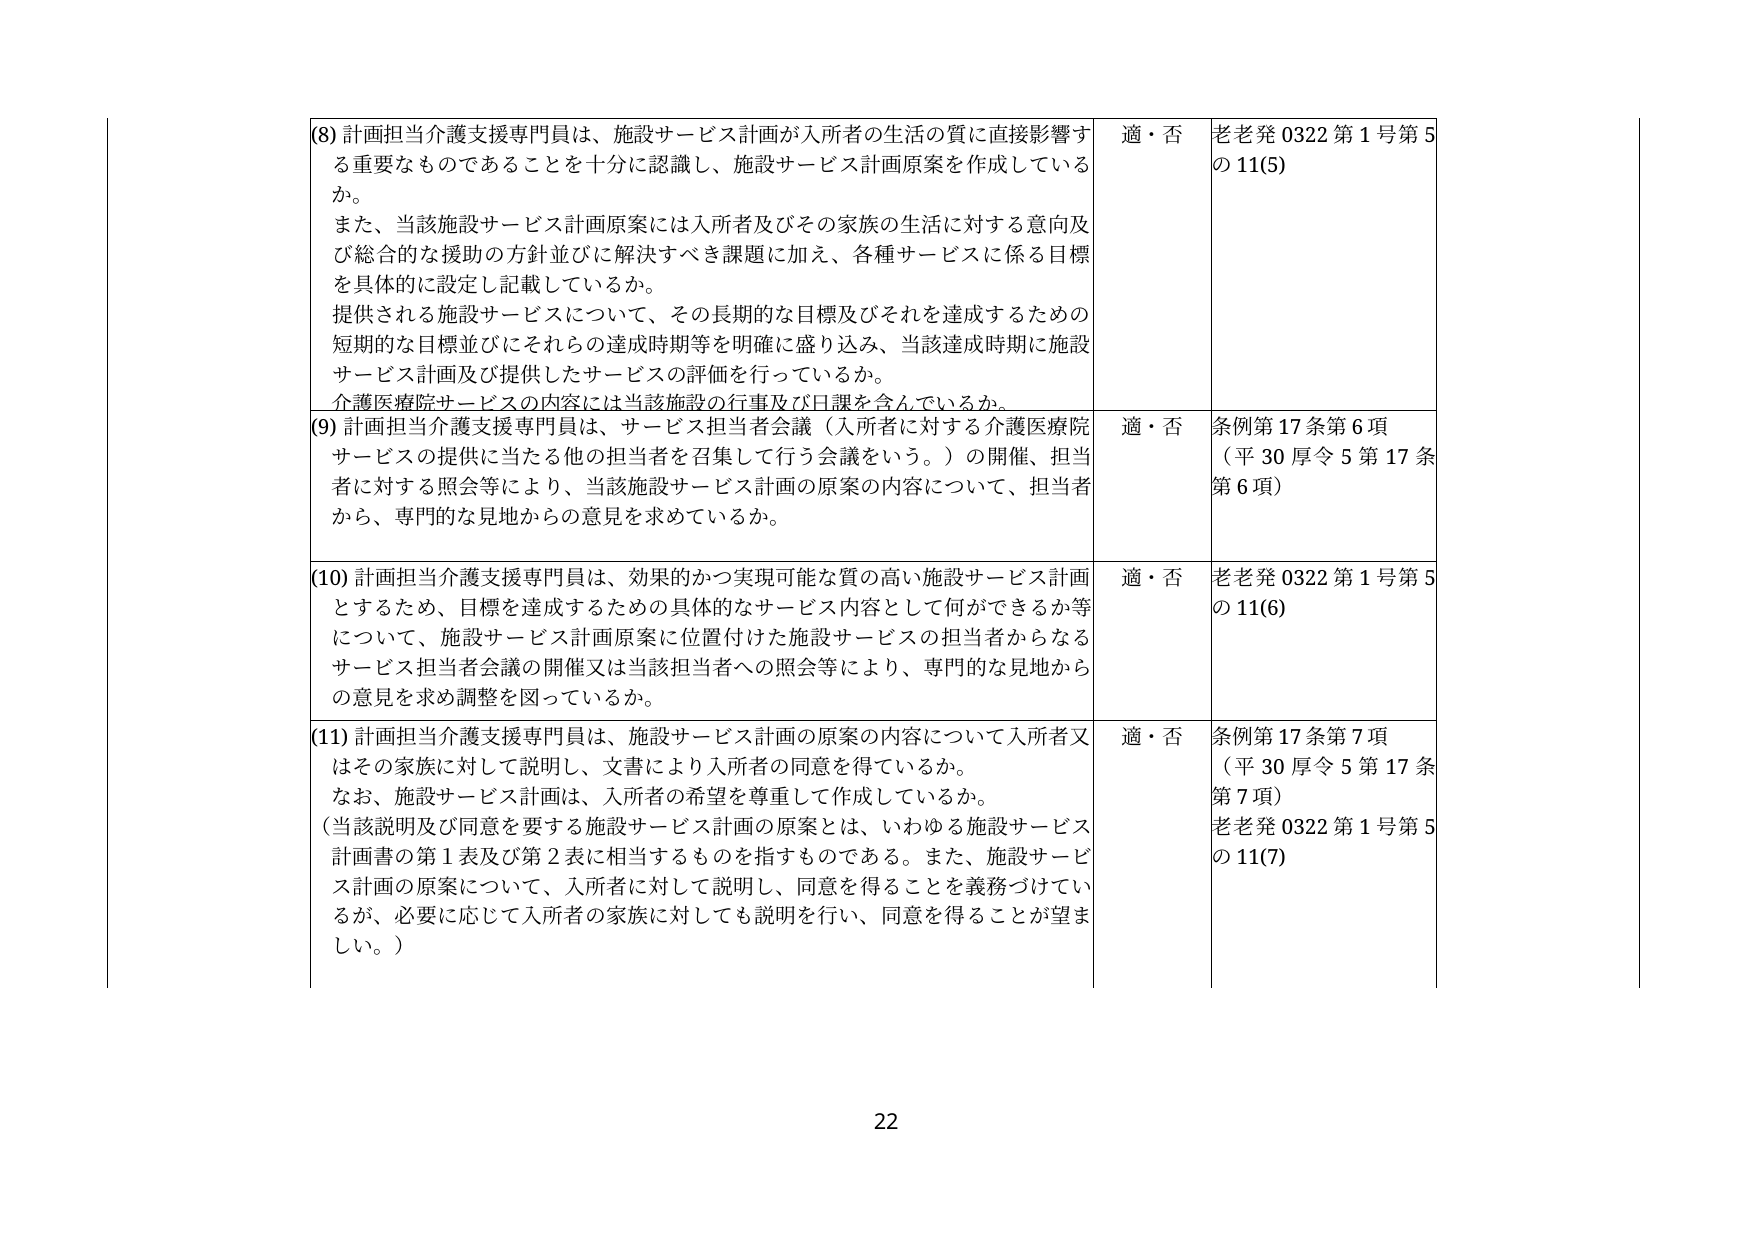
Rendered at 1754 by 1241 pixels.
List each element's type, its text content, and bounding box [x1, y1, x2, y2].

table_cell (10) 計画担当介護支援専門員は、効果的かつ実現可能な質の高い施設サービス計画とするため、目標を達成するための具体的なサービス内容として何ができるか等について、施設サービス計画原案に位置付けた施設サービスの担当者からなるサービス担当者会議の開催又は当該担当者への照会等により、専門的な見地からの意見を求め調整を図っているか。 [311, 562, 1093, 720]
table_cell (11) 計画担当介護支援専門員は、施設サービス計画の原案の内容について入所者又はその家族に対して説明し、文書により入所者の同意を得ているか。 なお、施設サービス計画は、入所者の希望を尊重して作成しているか。 （当該説明及び同意を要する施設サービス計画の原案とは、いわゆる施設サービス計画書の第１表及び第２表に相当するものを指すものである。また、施設サービス計画の原案について、入所者に対して説明し、同意を得ることを義務づけているが、必要に応じて入所者の家族に対しても説明を行い、同意を得ることが望ましい。） [311, 721, 1093, 988]
table_cell 適・否 [1094, 411, 1211, 561]
table_cell 老老発0322第1号第5の11(6) [1212, 562, 1436, 720]
table_cell 適・否 [1094, 562, 1211, 720]
table_cell 適・否 [1094, 721, 1211, 988]
table_cell 条例第17条第7項 （平30厚令5第17条第7項） 老老発0322第1号第5の11(7) [1212, 721, 1436, 988]
table_cell (9) 計画担当介護支援専門員は、サービス担当者会議（入所者に対する介護医療院サービスの提供に当たる他の担当者を召集して行う会議をいう。）の開催、担当者に対する照会等により、当該施設サービス計画の原案の内容について、担当者から、専門的な見地からの意見を求めているか。 [311, 411, 1093, 561]
table_cell 老老発0322第1号第5の11(5) [1212, 119, 1436, 410]
table_cell (8) 計画担当介護支援専門員は、施設サービス計画が入所者の生活の質に直接影響する重要なものであることを十分に認識し、施設サービス計画原案を作成しているか。 また、当該施設サービス計画原案には入所者及びその家族の生活に対する意向及び総合的な援助の方針並びに解決すべき課題に加え、各種サービスに係る目標 を具体的に設定し記載しているか。 提供される施設サービスについて、その長期的な目標及びそれを達成するための短期的な目標並びにそれらの達成時期等を明確に盛り込み、当該達成時期に施設サービス計画及び提供したサービスの評価を行っているか。 介護医療院サービスの内容には当該施設の行事及び日課を含んでいるか。 [311, 119, 1093, 410]
table_cell 適・否 [1094, 119, 1211, 410]
table_cell 条例第17条第6項 （平30厚令5第17条第6項） [1212, 411, 1436, 561]
